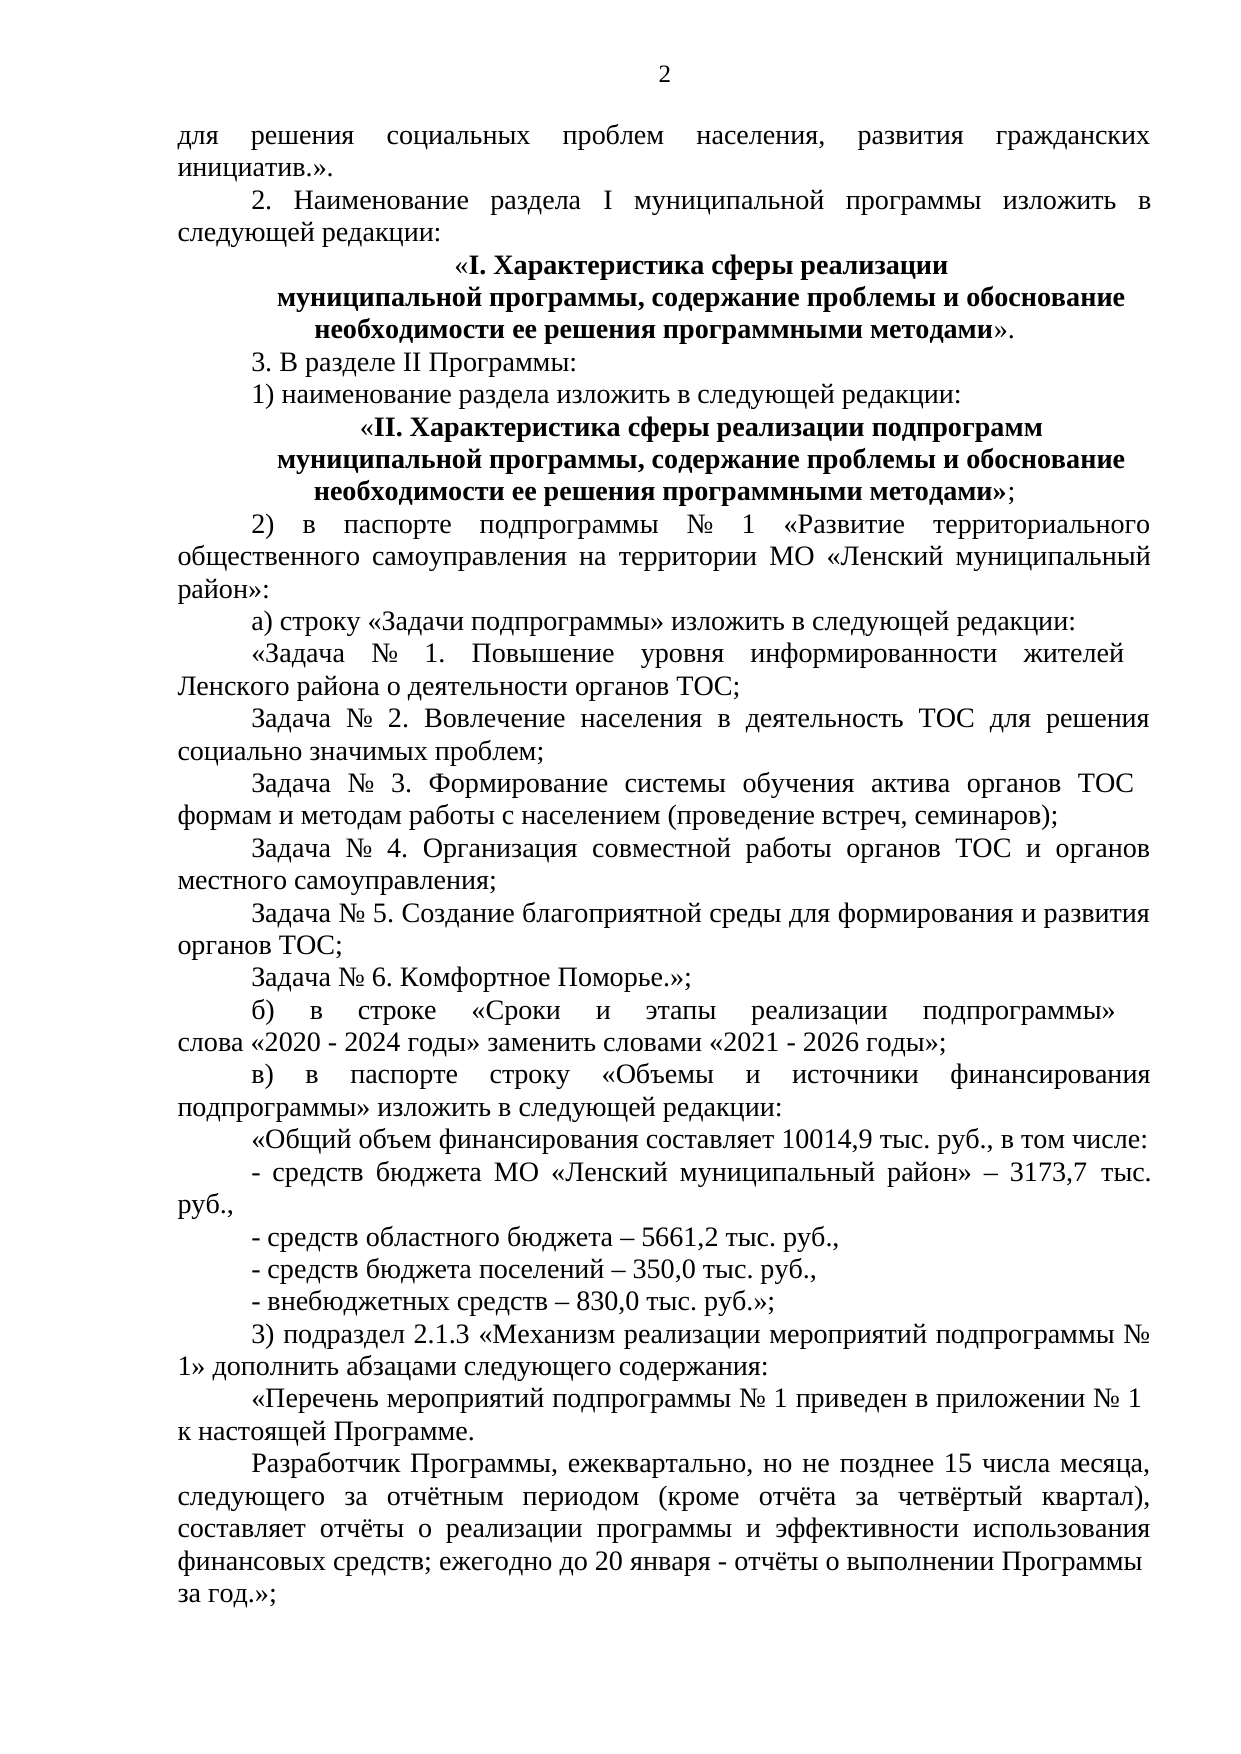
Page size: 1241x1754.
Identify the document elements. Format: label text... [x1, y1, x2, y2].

text муниципальной программы, содержание проблемы и обоснование необходимости ее решения программными методами». [177, 280, 1152, 345]
text - средств областного бюджета – 5661,2 тыс. руб., [177, 1219, 1152, 1252]
text муниципальной программы, содержание проблемы и обоснование необходимости ее решения программными методами»; [177, 442, 1152, 507]
text Задача № 2. Вовлечение населения в деятельность ТОС для решения социально значимых проблем; [177, 701, 1152, 766]
text - средств бюджета МО «Ленский муниципальный район» – 3173,7 тыс. руб., [177, 1155, 1152, 1219]
text 2) в паспорте подпрограммы № 1 «Развитие территориального общественного самоуправления на территории МО «Ленский муниципальный район»: [177, 507, 1152, 604]
text «Общий объем финансирования составляет 10014,9 тыс. руб., в том числе: [177, 1122, 1152, 1155]
text в) в паспорте строку «Объемы и источники финансирования подпрограммы» изложить в следующей редакции: [177, 1058, 1152, 1122]
text - средств бюджета поселений – 350,0 тыс. руб., [177, 1252, 1152, 1284]
text Разработчик Программы, ежеквартально, но не позднее 15 числа месяца, следующего за отчётным периодом (кроме отчёта за четвёртый квартал), составляет отчёты о реализации программы и эффективности использования финансовых средств; ежегодно до 20 января - отчёты о выполнении Программы за год.»; [177, 1446, 1152, 1608]
text - внебюджетных средств – 830,0 тыс. руб.»; [177, 1284, 1152, 1317]
text а) строку «Задачи подпрограммы» изложить в следующей редакции: [177, 604, 1152, 636]
text Задача № 3. Формирование системы обучения актива органов ТОС формам и методам работы с населением (проведение встреч, семинаров); [177, 766, 1152, 831]
text 3. В разделе II Программы: [177, 345, 1152, 377]
text «I. Характеристика сферы реализации [177, 248, 1152, 280]
text Задача № 4. Организация совместной работы органов ТОС и органов местного самоуправления; [177, 831, 1152, 896]
text «Задача № 1. Повышение уровня информированности жителей Ленского района о деятельности органов ТОС; [177, 636, 1152, 701]
text 3) подраздел 2.1.3 «Механизм реализации мероприятий подпрограммы № 1» дополнить абзацами следующего содержания: [177, 1317, 1152, 1382]
text «II. Характеристика сферы реализации подпрограмм [177, 410, 1152, 442]
text 2. Наименование раздела I муниципальной программы изложить в следующей редакции: [177, 183, 1152, 248]
text б) в строке «Сроки и этапы реализации подпрограммы» слова «2020 - 2024 годы» заменить словами «2021 - 2026 годы»; [177, 993, 1152, 1058]
text Задача № 6. Комфортное Поморье.»; [177, 960, 1152, 993]
text Задача № 5. Создание благоприятной среды для формирования и развития органов ТОС; [177, 896, 1152, 960]
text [177, 118, 1152, 183]
text 1) наименование раздела изложить в следующей редакции: [177, 377, 1152, 410]
text «Перечень мероприятий подпрограммы № 1 приведен в приложении № 1 к настоящей Программе. [177, 1382, 1152, 1446]
